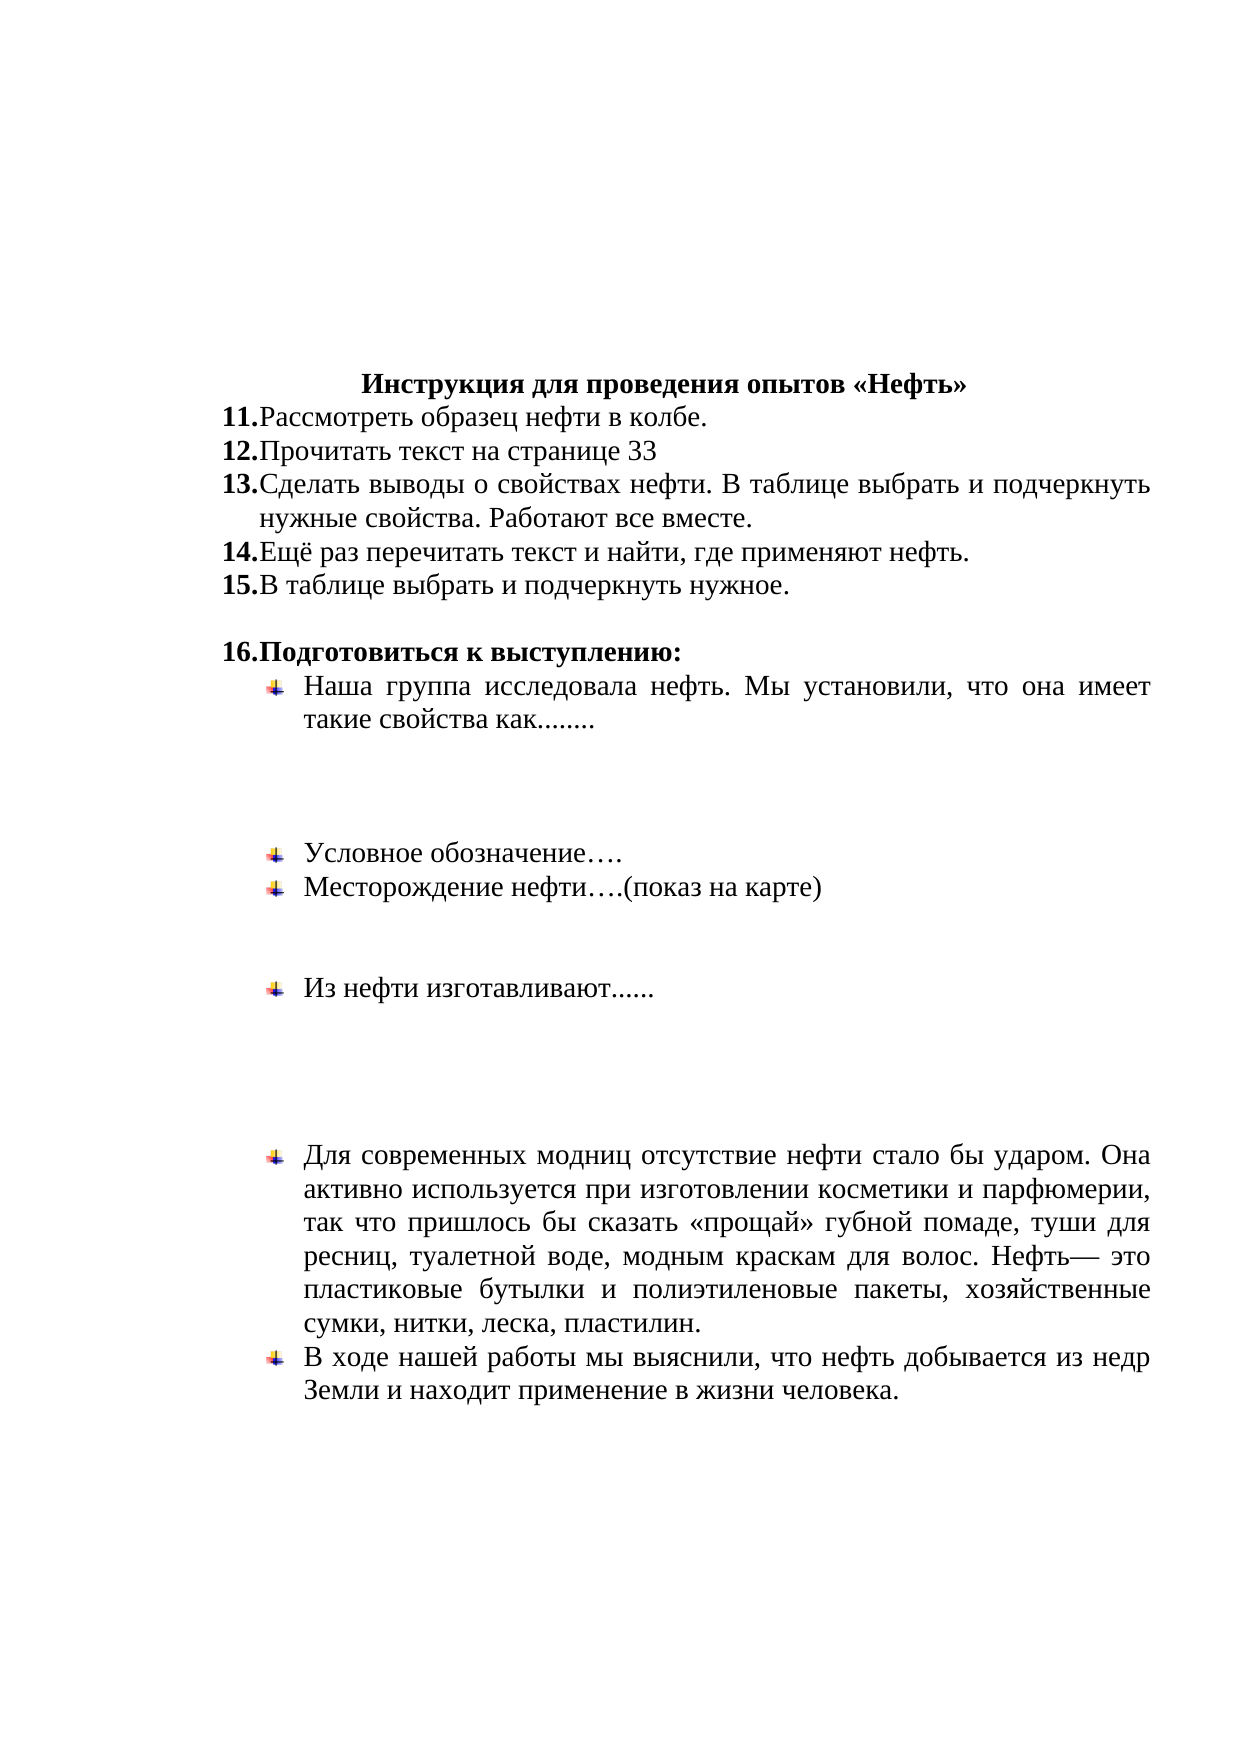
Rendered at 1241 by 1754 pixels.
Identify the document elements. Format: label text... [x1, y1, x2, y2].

picture [266, 1349, 284, 1366]
picture [266, 1148, 284, 1165]
picture [266, 678, 284, 696]
list Из нефти изготавливают...... [266, 970, 1152, 1003]
picture [266, 879, 284, 897]
list Условное обозначение…. [266, 836, 1152, 869]
picture [266, 980, 284, 997]
list Сделать выводы о свойствах нефти. В таблице выбрать и подчеркнуть нужные свойства. Работают все вместе. [222, 467, 1152, 534]
list Наша группа исследовала нефть. Мы установили, что она имеет такие свойства как........ [266, 668, 1152, 735]
list Подготовиться к выступлению: [222, 634, 1152, 668]
list В таблице выбрать и подчеркнуть нужное. [222, 567, 1152, 601]
list Прочитать текст на странице 33 [222, 433, 1152, 467]
list В ходе нашей работы мы выяснили, что нефть добывается из недр Земли и находит применение в жизни человека. [266, 1339, 1152, 1406]
list Рассмотреть образец нефти в колбе. [222, 399, 1152, 433]
list Ещё раз перечитать текст и найти, где применяют нефть. [222, 534, 1152, 567]
list Для современных модниц отсутствие нефти стало бы ударом. Она активно используется при изготовлении косметики и парфюмерии, так что пришлось бы сказать «прощай» губной помаде, туши для ресниц, туалетной воде, модным краскам для волос. Нефть— это пластиковые бутылки и полиэтиленовые пакеты, хозяйственные сумки, нитки, леска, пластилин. [266, 1137, 1152, 1339]
list Месторождение нефти….(показ на карте) [266, 869, 1152, 903]
text Инструкция для проведения опытов «Нефть» [177, 366, 1152, 399]
picture [266, 846, 284, 863]
